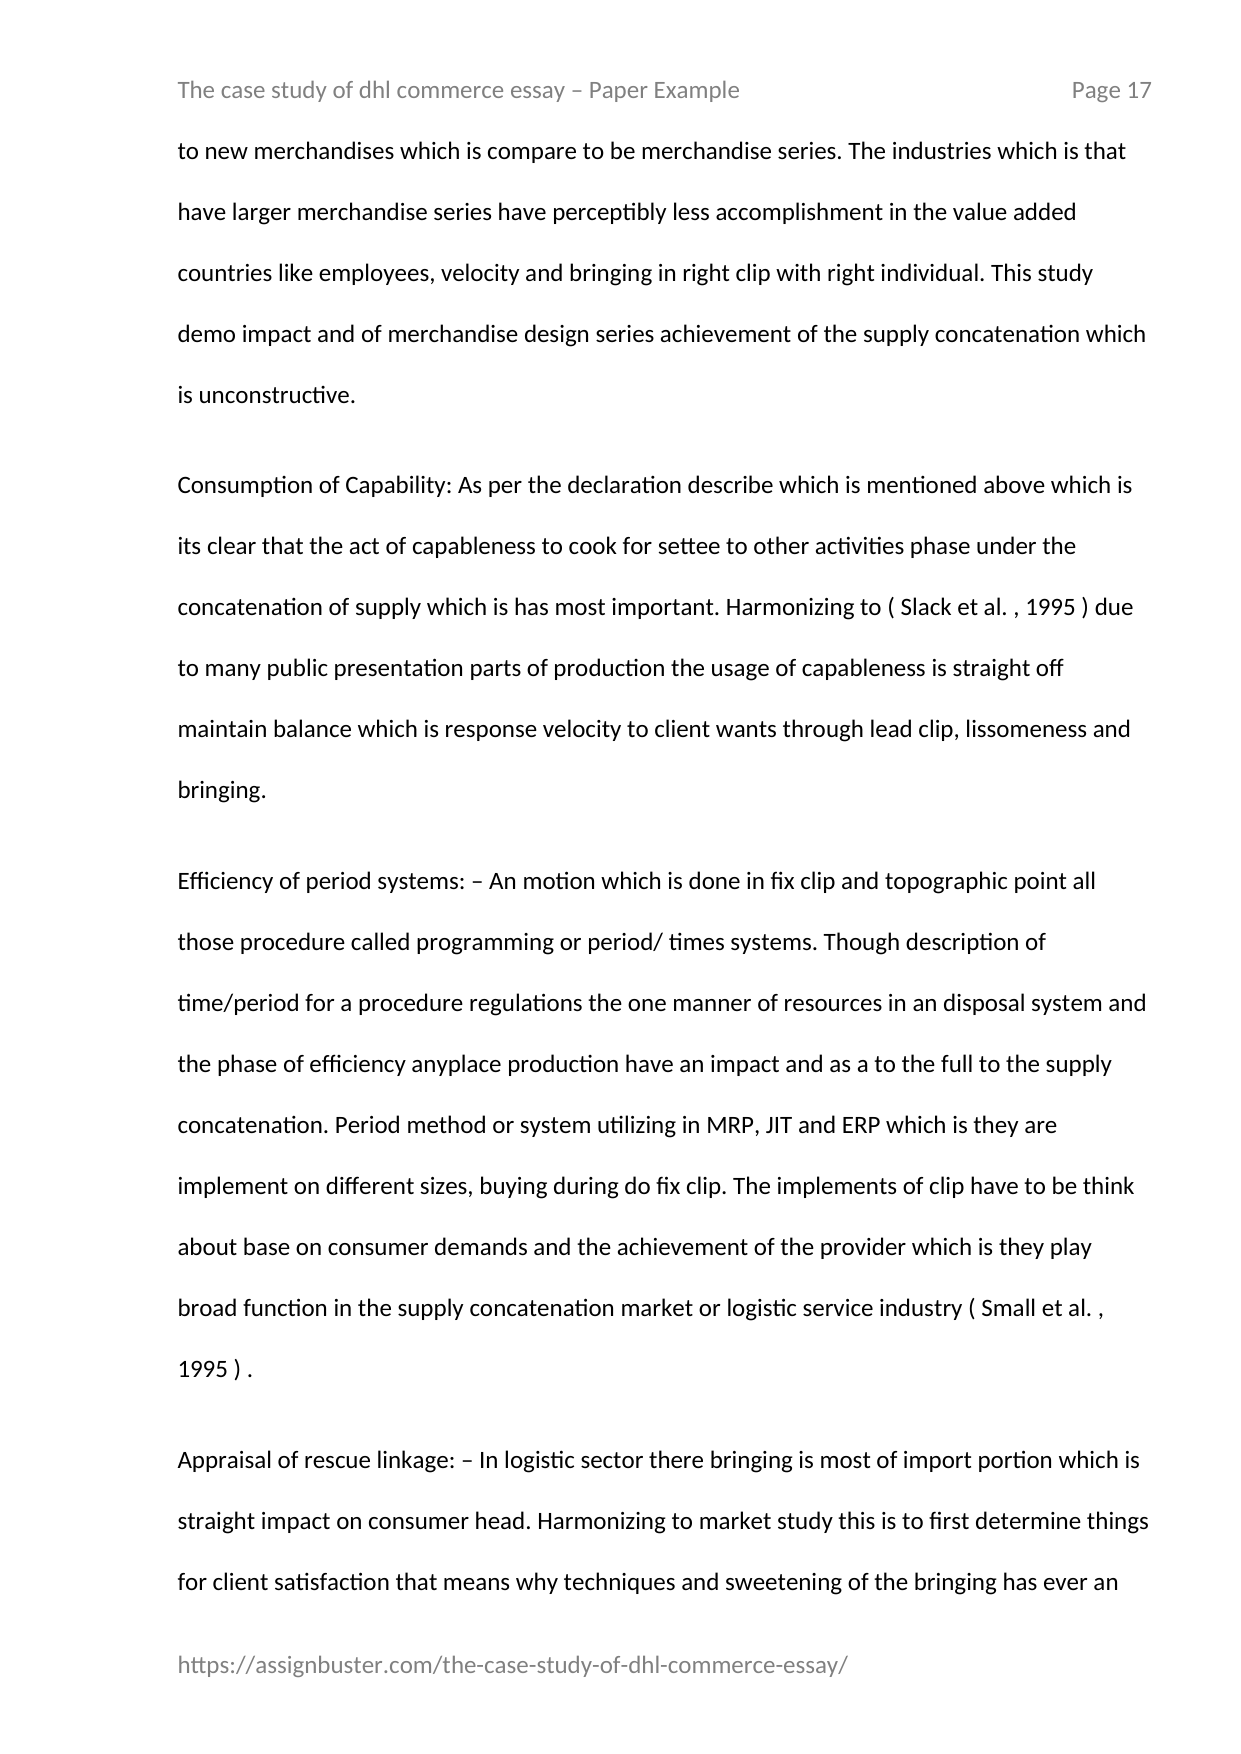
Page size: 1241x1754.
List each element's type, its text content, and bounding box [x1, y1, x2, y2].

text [177, 135, 1152, 409]
text Consumption of Capability: As per the declaration describe which is mentioned above which is its clear that the act of capableness to cook for settee to other activities phase under the concatenation of supply which is has most important. Harmonizing to ( Slack et al. , 1995 ) due to many public presentation parts of production the usage of capableness is straight off maintain balance which is response velocity to client wants through lead clip, lissomeness and bringing. [177, 469, 1152, 805]
text Efficiency of period systems: – An motion which is done in fix clip and topographic point all those procedure called programming or period/ times systems. Though description of time/period for a procedure regulations the one manner of resources in an disposal system and the phase of efficiency anyplace production have an impact and as a to the full to the supply concatenation. Period method or system utilizing in MRP, JIT and ERP which is they are implement on different sizes, buying during do fix clip. The implements of clip have to be think about base on consumer demands and the achievement of the provider which is they play broad function in the supply concatenation market or logistic service industry ( Small et al. , 1995 ) . [177, 865, 1152, 1384]
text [177, 1444, 1152, 1597]
